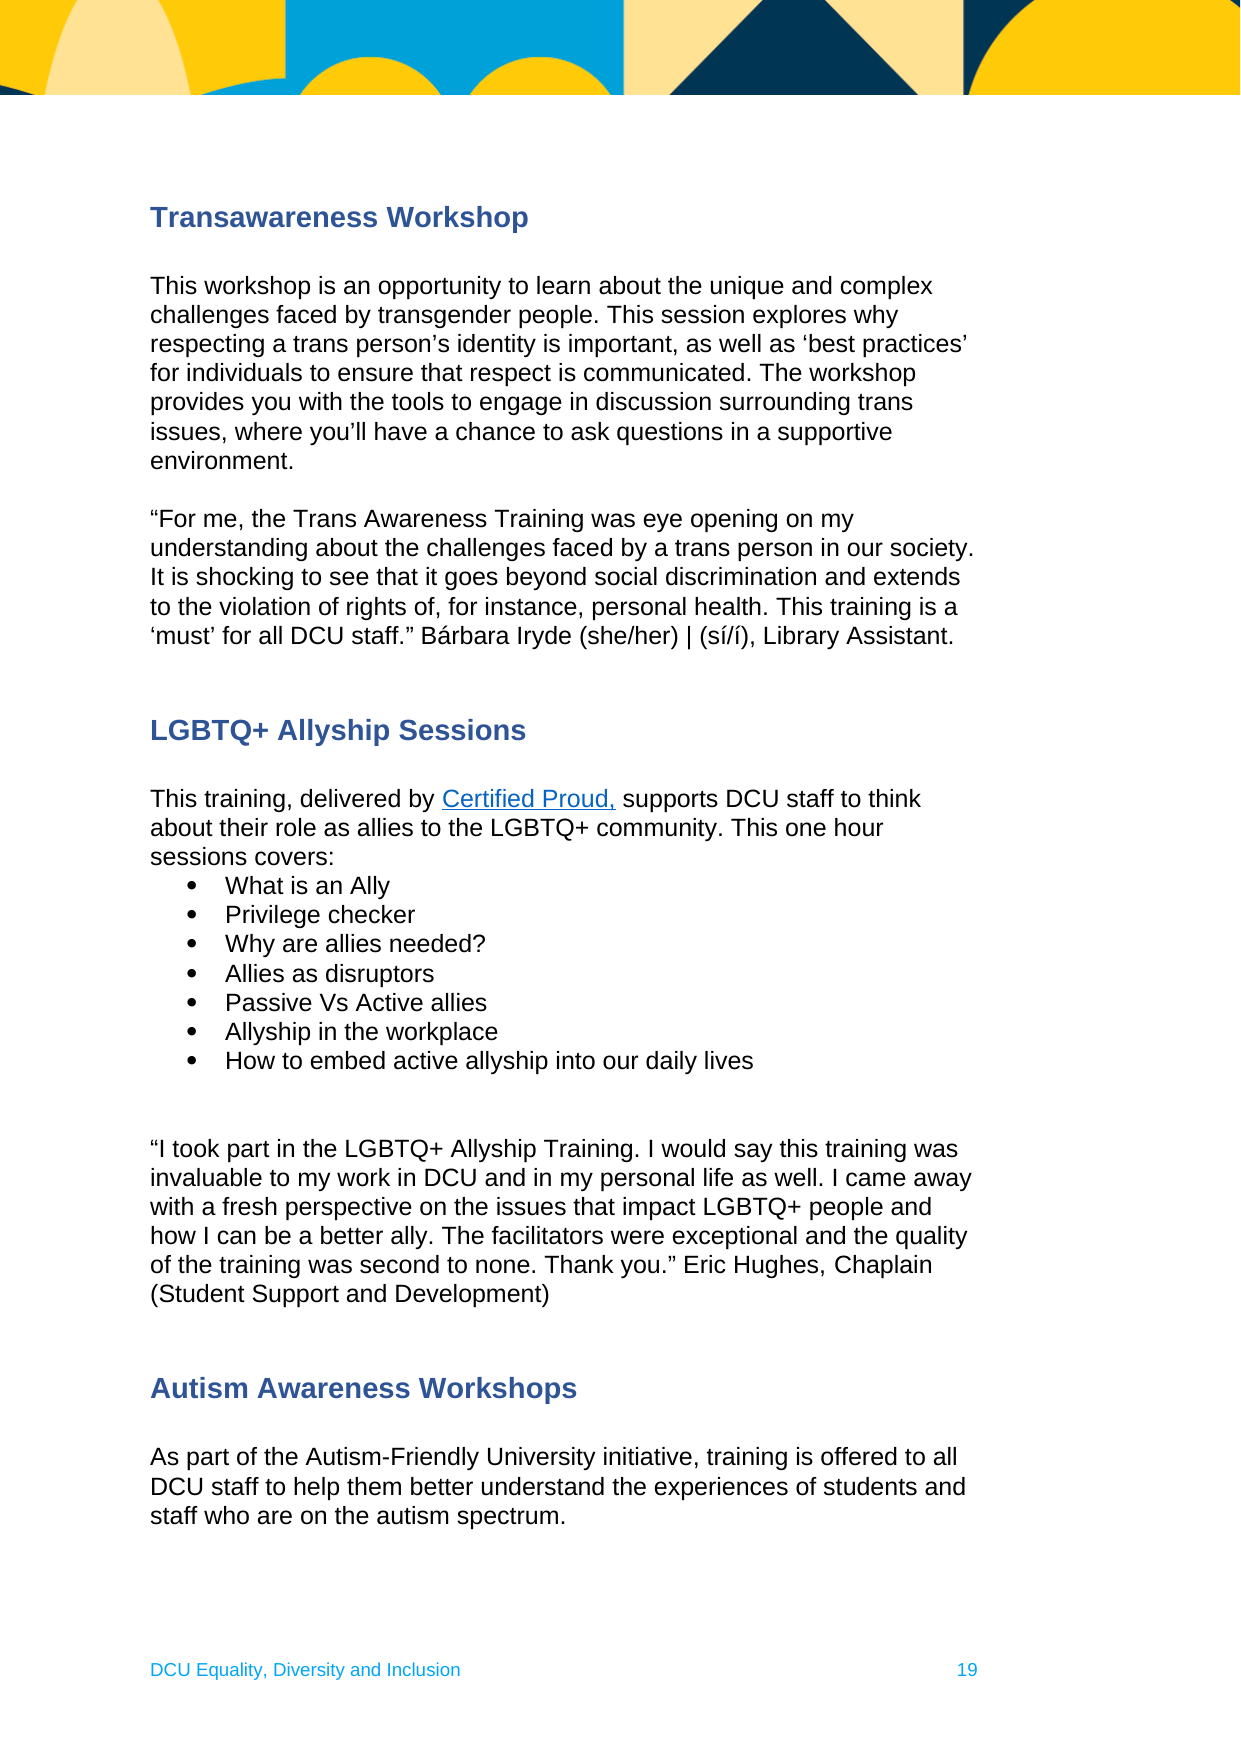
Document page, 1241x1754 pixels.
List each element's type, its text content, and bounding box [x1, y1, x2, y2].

list What is an Ally [187, 871, 977, 900]
text “For me, the Trans Awareness Training was eye opening on my understanding about the challenges faced by a trans person in our society. It is shocking to see that it goes beyond social discrimination and extends to the violation of rights of, for instance, personal health. This training is a ‘must’ for all DCU staff.” Bárbara Iryde (she/her) | (sí/í), Library Assistant. [150, 504, 977, 650]
text As part of the Autism-Friendly University initiative, training is offered to all DCU staff to help them better understand the experiences of students and staff who are on the autism spectrum. [150, 1442, 977, 1530]
list Allyship in the workplace [187, 1017, 977, 1046]
picture [301, 57, 439, 95]
picture [471, 57, 609, 95]
picture [0, 0, 285, 95]
list Allies as disruptors [187, 959, 977, 988]
list Privilege checker [187, 900, 977, 929]
text This training, delivered by Certified Proud, supports DCU staff to think about their role as allies to the LGBTQ+ community. This one hour sessions covers: [150, 784, 977, 871]
subtitle Autism Awareness Workshops [150, 1371, 977, 1405]
subtitle LGBTQ+ Allyship Sessions [150, 712, 977, 746]
list Passive Vs Active allies [187, 988, 977, 1017]
text This workshop is an opportunity to learn about the unique and complex challenges faced by transgender people. This session explores why respecting a trans person’s identity is important, as well as ‘best practices’ for individuals to ensure that respect is communicated. The workshop provides you with the tools to engage in discussion surrounding trans issues, where you’ll have a chance to ask questions in a supportive environment. [150, 271, 977, 475]
subtitle Transawareness Workshop [150, 199, 977, 233]
text “I took part in the LGBTQ+ Allyship Training. I would say this training was invaluable to my work in DCU and in my personal life as well. I came away with a fresh perspective on the issues that impact LGBTQ+ people and how I can be a better ally. The facilitators were exceptional and the quality of the training was second to none. Thank you.” Eric Hughes, Chaplain (Student Support and Development) [150, 1134, 977, 1309]
list How to embed active allyship into our daily lives [187, 1046, 977, 1075]
picture [624, 0, 1241, 95]
list Why are allies needed? [187, 929, 977, 959]
